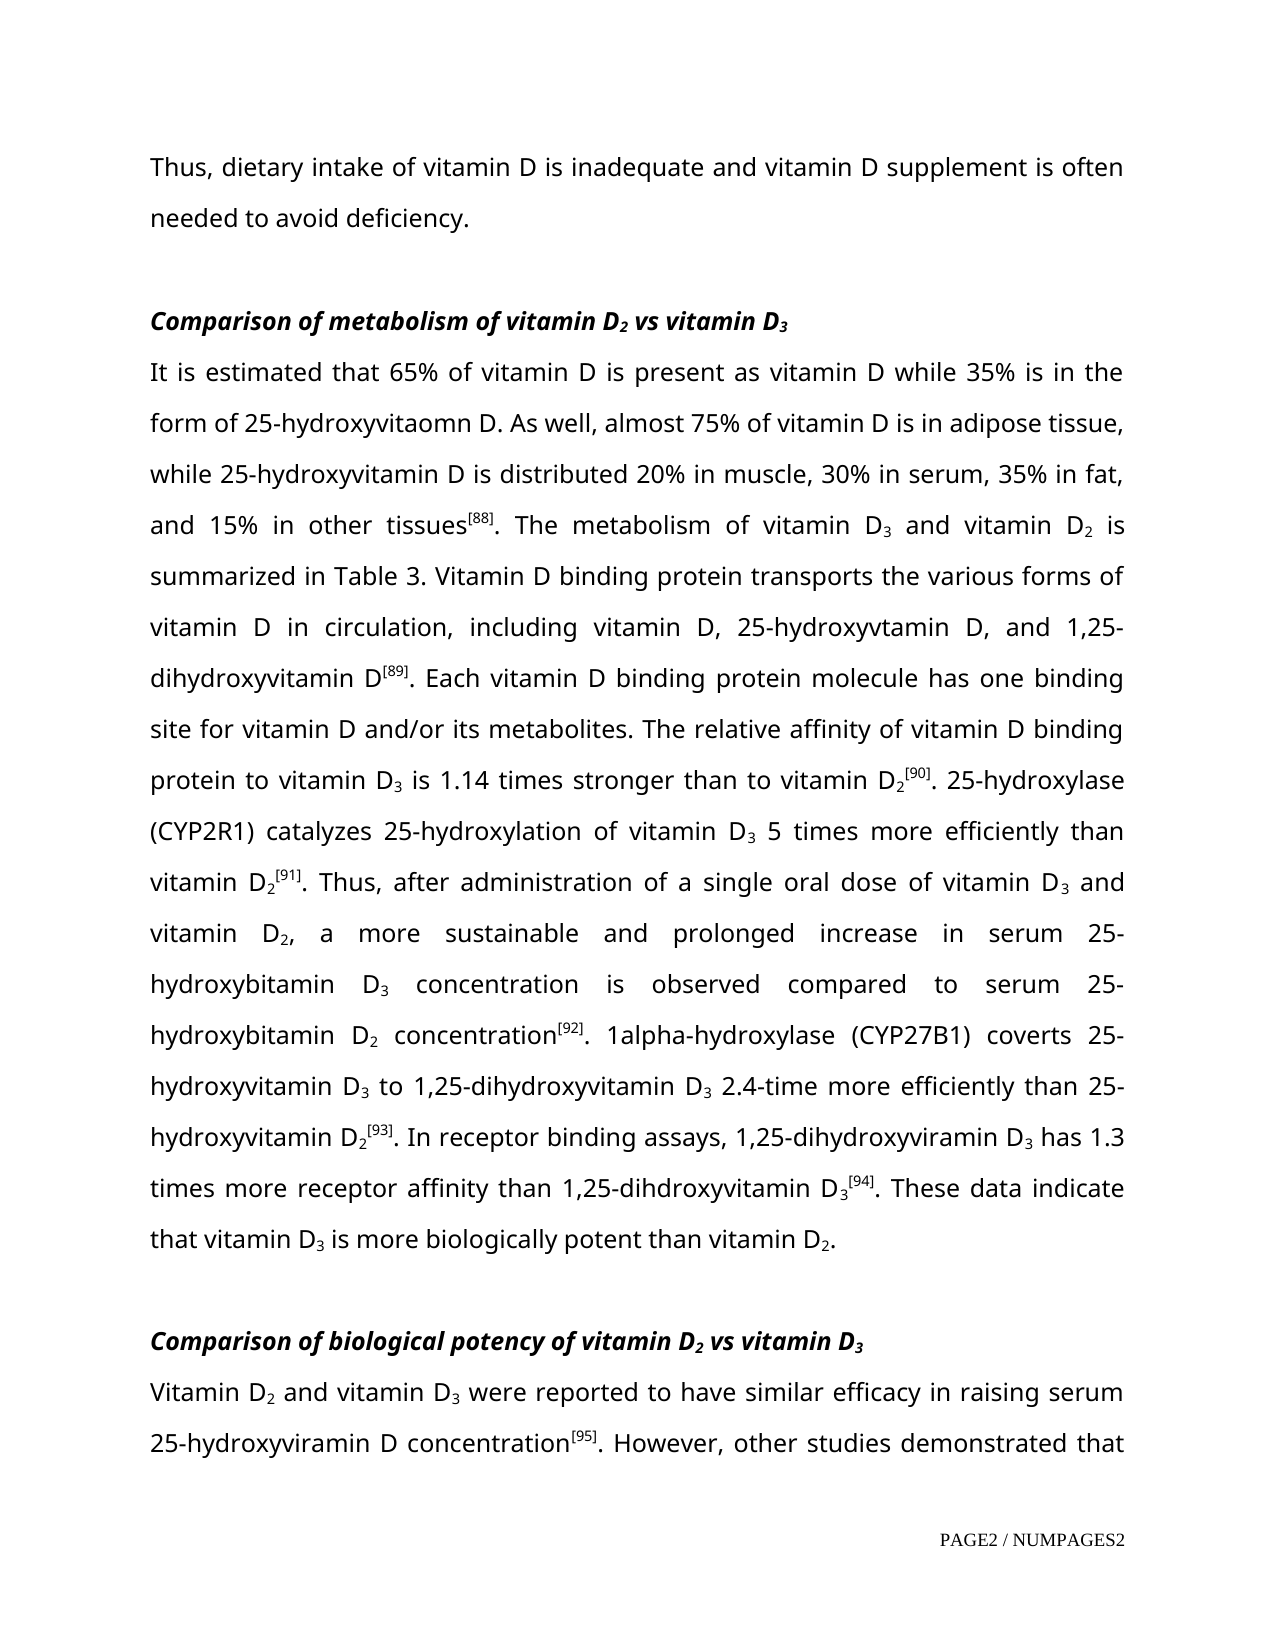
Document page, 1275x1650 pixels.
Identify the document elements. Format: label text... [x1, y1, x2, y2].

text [150, 1375, 1125, 1460]
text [150, 150, 1125, 235]
text Comparison of metabolism of vitamin D2 vs vitamin D3 [150, 303, 1125, 337]
text Comparison of biological potency of vitamin D2 vs vitamin D3 [150, 1324, 1125, 1358]
text It is estimated that 65% of vitamin D is present as vitamin D while 35% is in the form of 25-hydroxyvitaomn D. As well, almost 75% of vitamin D is in adipose tissue, while 25-hydroxyvitamin D is distributed 20% in muscle, 30% in serum, 35% in fat, and 15% in other tissues[88]. The metabolism of vitamin D3 and vitamin D2 is summarized in Table 3. Vitamin D binding protein transports the various forms of vitamin D in circulation, including vitamin D, 25-hydroxyvtamin D, and 1,25-dihydroxyvitamin D[89]. Each vitamin D binding protein molecule has one binding site for vitamin D and/or its metabolites. The relative affinity of vitamin D binding protein to vitamin D3 is 1.14 times stronger than to vitamin D2[90]. 25-hydroxylase (CYP2R1) catalyzes 25-hydroxylation of vitamin D3 5 times more efficiently than vitamin D2[91]. Thus, after administration of a single oral dose of vitamin D3 and vitamin D2, a more sustainable and prolonged increase in serum 25-hydroxybitamin D3 concentration is observed compared to serum 25-hydroxybitamin D2 concentration[92]. 1alpha-hydroxylase (CYP27B1) coverts 25-hydroxyvitamin D3 to 1,25-dihydroxyvitamin D3 2.4-time more efficiently than 25-hydroxyvitamin D2[93]. In receptor binding assays, 1,25-dihydroxyviramin D3 has 1.3 times more receptor affinity than 1,25-dihdroxyvitamin D3[94]. These data indicate that vitamin D3 is more biologically potent than vitamin D2. [150, 354, 1125, 1256]
